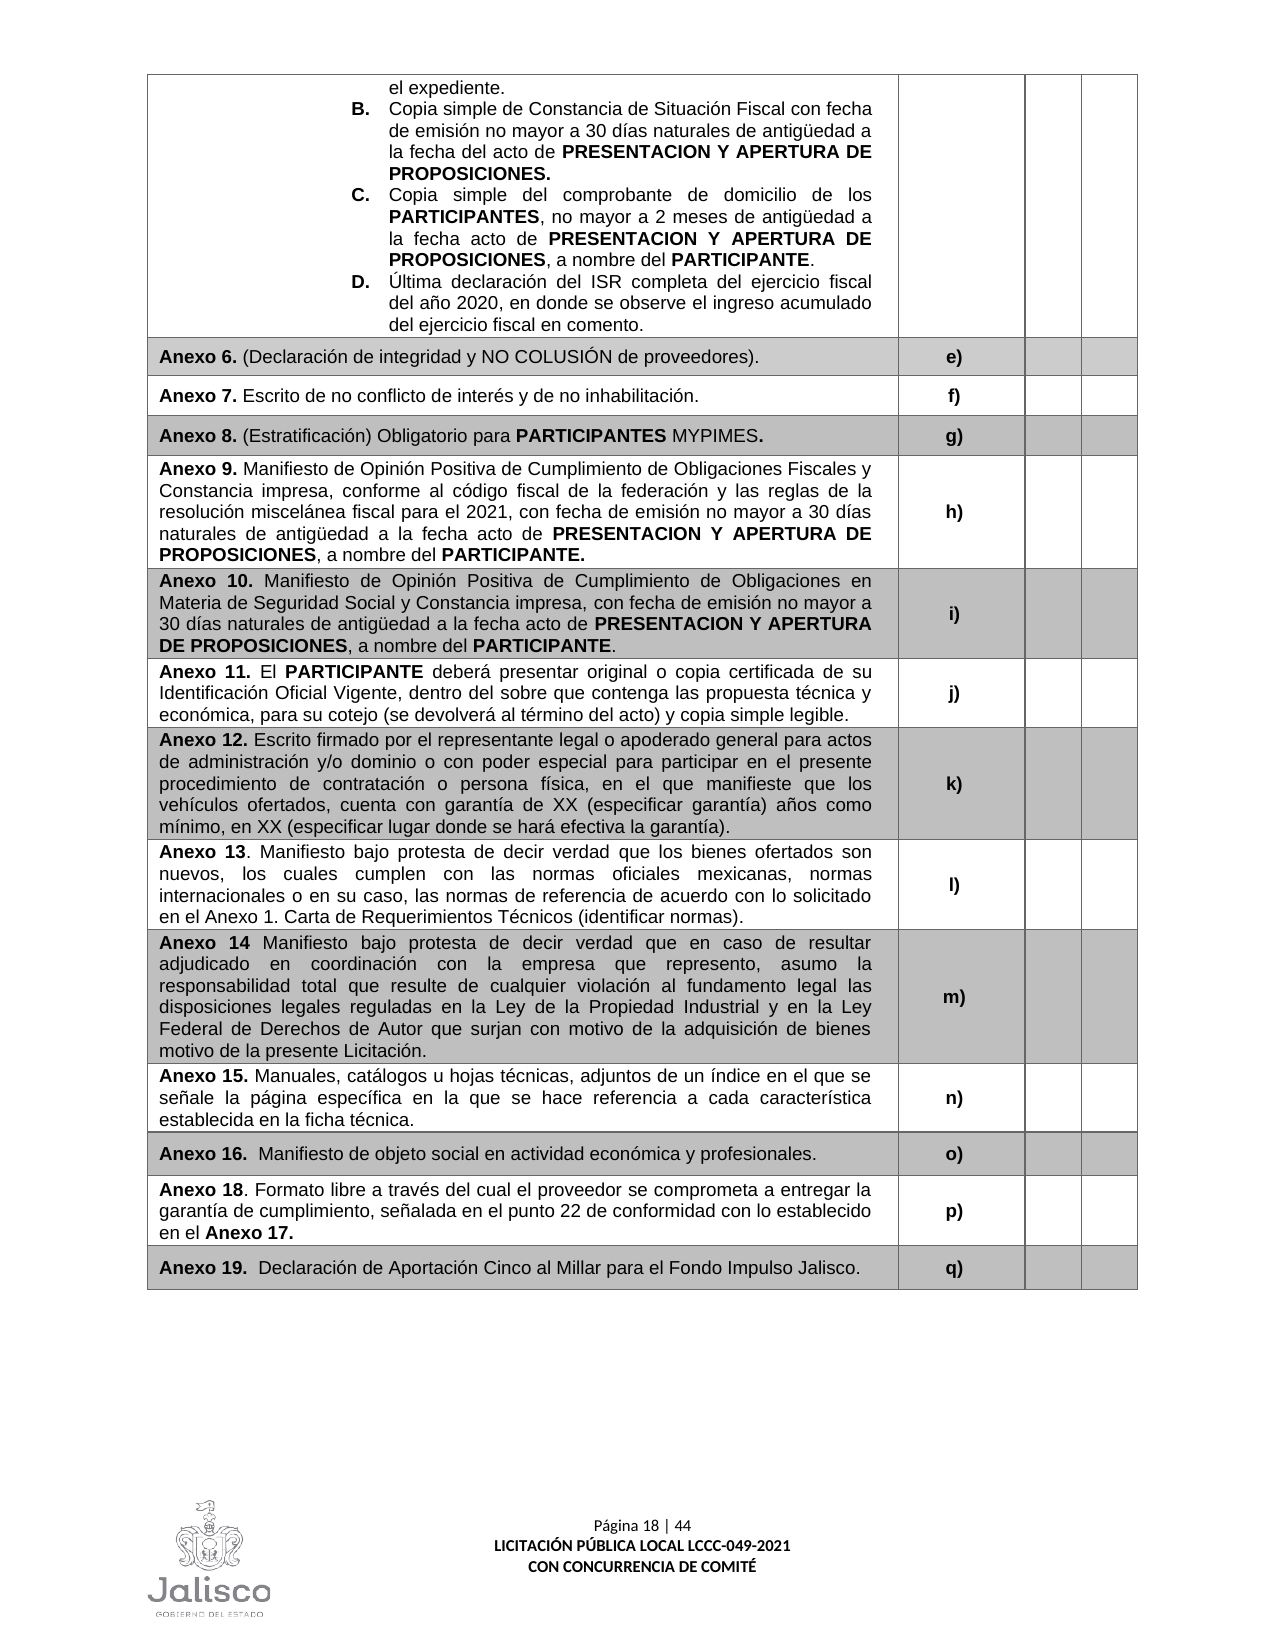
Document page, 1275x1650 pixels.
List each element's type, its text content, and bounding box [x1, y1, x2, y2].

table_cell Anexo 10. Manifiesto de Opinión Positiva de Cumplimiento de Obligaciones en Materia de Seguridad Social y Constancia impresa, con fecha de emisión no mayor a 30 días naturales de antigüedad a la fecha acto de PRESENTACION Y APERTURA DE PROPOSICIONES, a nombre del PARTICIPANTE. [148, 569, 898, 658]
table_cell [1026, 659, 1081, 727]
table_cell j) [899, 659, 1024, 727]
table_cell [1026, 1176, 1081, 1245]
table_cell h) [899, 456, 1024, 567]
table_cell Anexo 15. Manuales, catálogos u hojas técnicas, adjuntos de un índice en el que se señale la página específica en la que se hace referencia a cada característica establecida en la ficha técnica. [148, 1064, 898, 1131]
table_cell l) [899, 840, 1024, 929]
table_cell Anexo 11. El PARTICIPANTE deberá presentar original o copia certificada de su Identificación Oficial Vigente, dentro del sobre que contenga las propuesta técnica y económica, para su cotejo (se devolverá al término del acto) y copia simple legible. [148, 659, 898, 727]
table_cell e) [899, 338, 1024, 375]
table_cell Anexo 6. (Declaración de integridad y NO COLUSIÓN de proveedores). [148, 338, 898, 375]
table_cell [1026, 840, 1081, 929]
table_cell o) [899, 1133, 1024, 1175]
table_cell [1026, 1133, 1081, 1175]
table_cell [1026, 1064, 1081, 1131]
table_cell [1082, 338, 1137, 375]
table_cell Anexo 13. Manifiesto bajo protesta de decir verdad que los bienes ofertados son nuevos, los cuales cumplen con las normas oficiales mexicanas, normas internacionales o en su caso, las normas de referencia de acuerdo con lo solicitado en el Anexo 1. Carta de Requerimientos Técnicos (identificar normas). [148, 840, 898, 929]
table_cell [1082, 416, 1137, 455]
table_cell p) [899, 1176, 1024, 1245]
table_cell g) [899, 416, 1024, 455]
table_cell [1026, 376, 1081, 415]
table_cell i) [899, 569, 1024, 658]
table_cell [1026, 728, 1081, 839]
table_cell [1082, 1246, 1137, 1289]
table_cell [1082, 569, 1137, 658]
table_cell n) [899, 1064, 1024, 1131]
table_cell Anexo 8. (Estratificación) Obligatorio para PARTICIPANTES MYPIMES. [148, 416, 898, 455]
table_cell Anexo 16. Manifiesto de objeto social en actividad económica y profesionales. [148, 1133, 898, 1175]
table_cell [1026, 569, 1081, 658]
table_cell Anexo 19. Declaración de Aportación Cinco al Millar para el Fondo Impulso Jalisco. [148, 1246, 898, 1289]
table_cell f) [899, 376, 1024, 415]
table_cell [1082, 1133, 1137, 1175]
table_cell [1082, 728, 1137, 839]
table_cell [1082, 376, 1137, 415]
table_cell [1082, 840, 1137, 929]
table_cell Anexo 7. Escrito de no conflicto de interés y de no inhabilitación. [148, 376, 898, 415]
table_cell Anexo 18. Formato libre a través del cual el proveedor se comprometa a entregar la garantía de cumplimiento, señalada en el punto 22 de conformidad con lo establecido en el Anexo 17. [148, 1176, 898, 1245]
table_cell [1082, 930, 1137, 1063]
table_cell k) [899, 728, 1024, 839]
table_cell [1026, 75, 1081, 337]
table_cell m) [899, 930, 1024, 1063]
table_cell [1026, 456, 1081, 567]
table_cell [1082, 659, 1137, 727]
picture [147, 1500, 271, 1617]
table_cell Anexo 9. Manifiesto de Opinión Positiva de Cumplimiento de Obligaciones Fiscales y Constancia impresa, conforme al código fiscal de la federación y las reglas de la resolución miscelánea fiscal para el 2021, con fecha de emisión no mayor a 30 días naturales de antigüedad a la fecha acto de PRESENTACION Y APERTURA DE PROPOSICIONES, a nombre del PARTICIPANTE. [148, 456, 898, 567]
table_cell [1026, 416, 1081, 455]
table_cell [1082, 1176, 1137, 1245]
table_cell [1026, 1246, 1081, 1289]
table_cell Anexo 14 Manifiesto bajo protesta de decir verdad que en caso de resultar adjudicado en coordinación con la empresa que represento, asumo la responsabilidad total que resulte de cualquier violación al fundamento legal las disposiciones legales reguladas en la Ley de la Propiedad Industrial y en la Ley Federal de Derechos de Autor que surjan con motivo de la adquisición de bienes motivo de la presente Licitación. [148, 930, 898, 1063]
table_cell [1082, 456, 1137, 567]
table_cell [1082, 75, 1137, 337]
table_cell [1026, 930, 1081, 1063]
table_cell [1082, 1064, 1137, 1131]
table_cell d) [899, 75, 1024, 337]
table_cell Anexo 12. Escrito firmado por el representante legal o apoderado general para actos de administración y/o dominio o con poder especial para participar en el presente procedimiento de contratación o persona física, en el que manifieste que los vehículos ofertados, cuenta con garantía de XX (especificar garantía) años como mínimo, en XX (especificar lugar donde se hará efectiva la garantía). [148, 728, 898, 839]
table_cell [1026, 338, 1081, 375]
table_cell q) [899, 1246, 1024, 1289]
